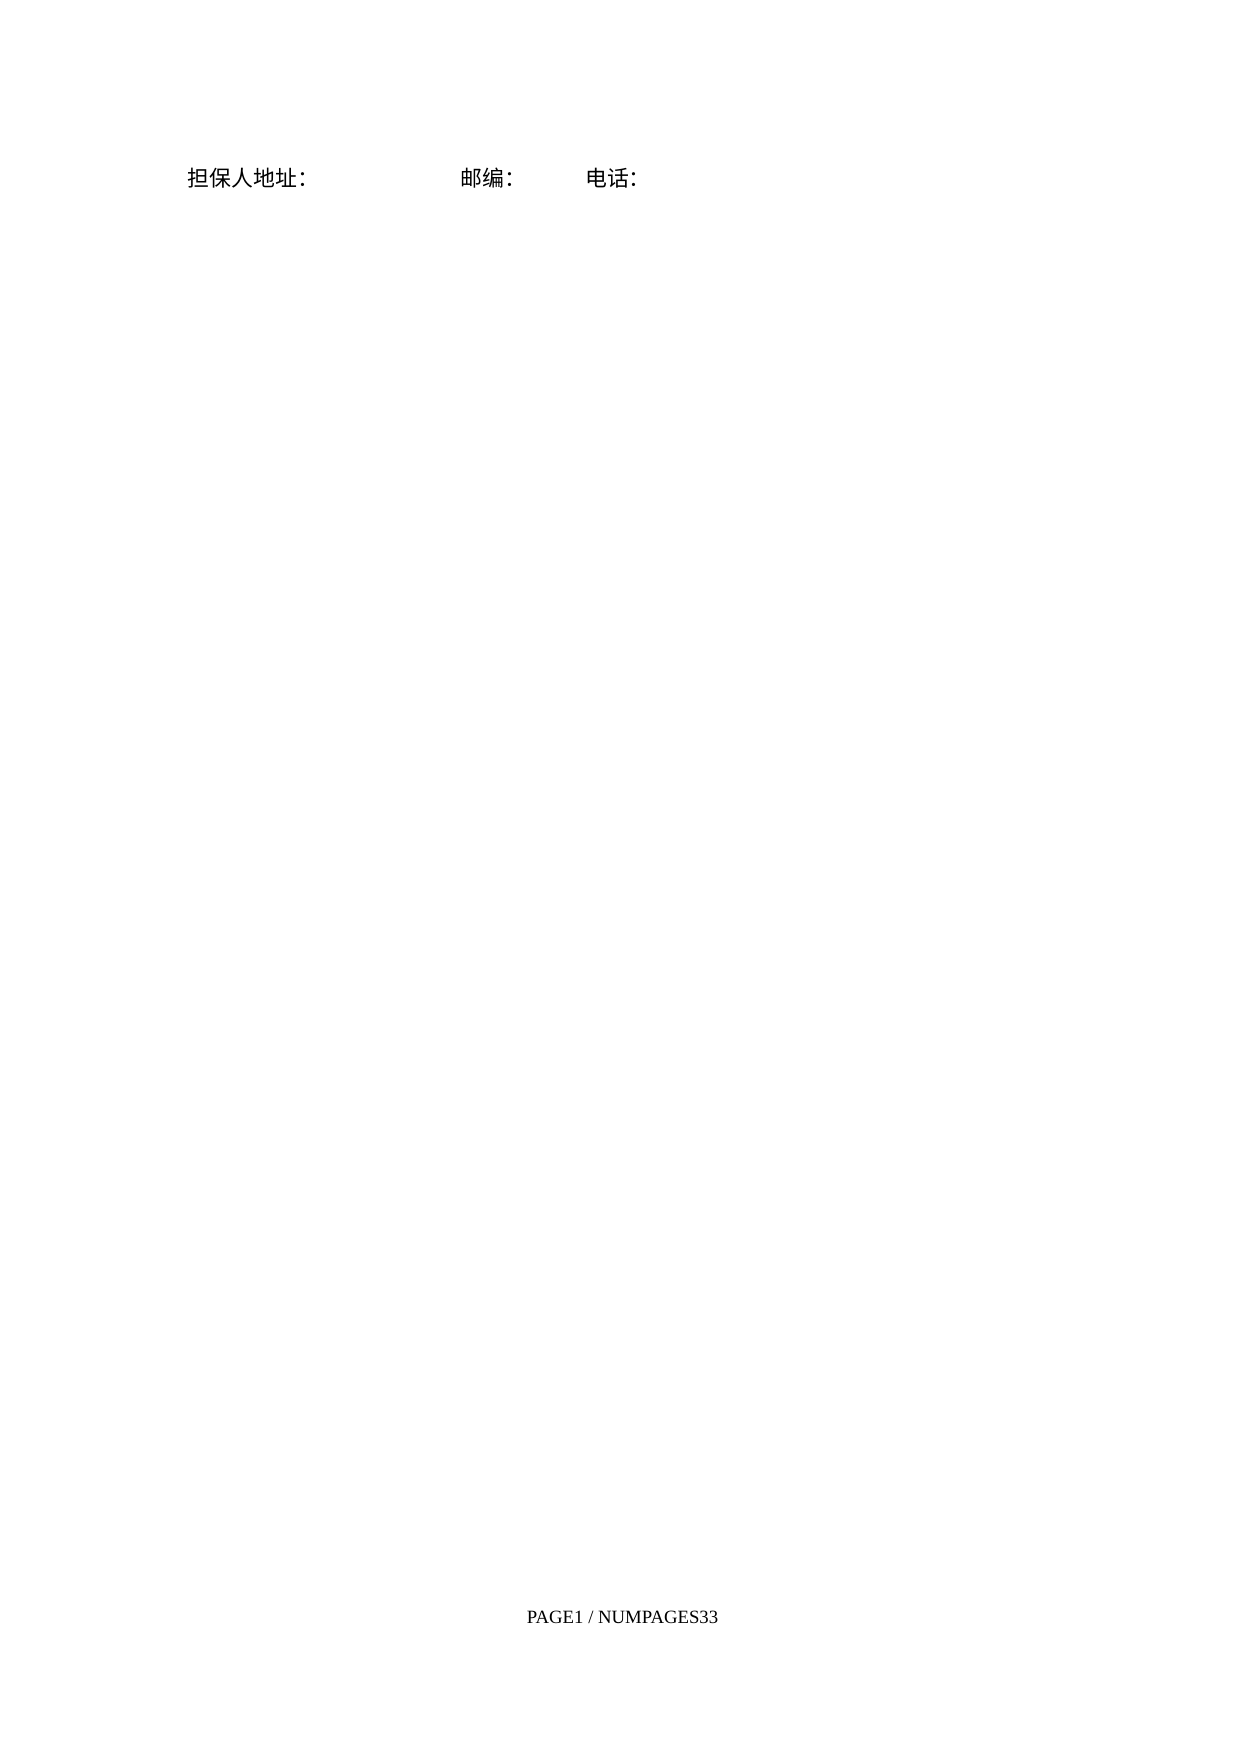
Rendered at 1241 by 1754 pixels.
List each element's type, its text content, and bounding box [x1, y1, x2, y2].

text 担保人地址： 邮编： 电话： [187, 160, 1053, 193]
